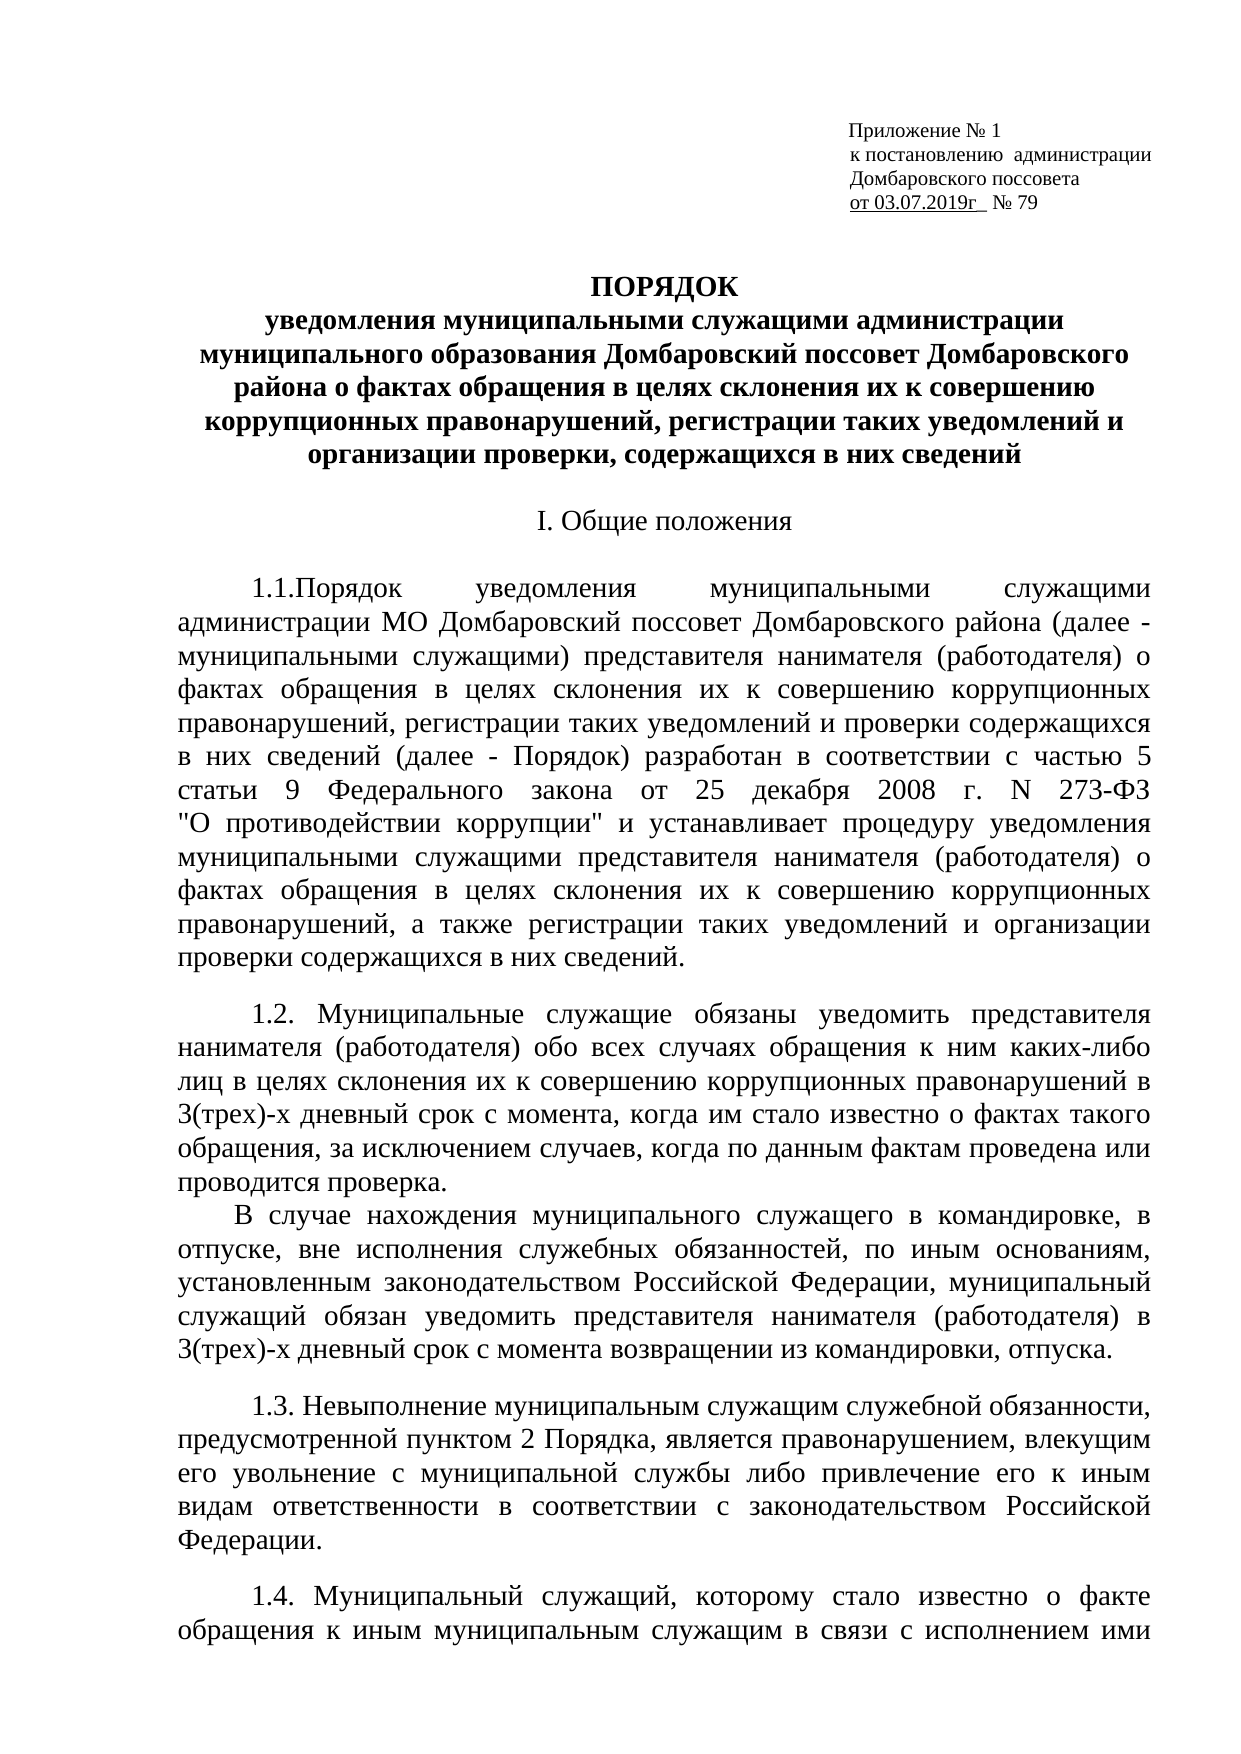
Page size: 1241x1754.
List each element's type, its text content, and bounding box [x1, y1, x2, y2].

text уведомления муниципальными служащими администрации муниципального образования Домбаровский поссовет Домбаровского района о фактах обращения в целях склонения их к совершению коррупционных правонарушений, регистрации таких уведомлений и организации проверки, содержащихся в них сведений [177, 302, 1152, 470]
text В случае нахождения муниципального служащего в командировке, в отпуске, вне исполнения служебных обязанностей, по иным основаниям, установленным законодательством Российской Федерации, муниципальный служащий обязан уведомить представителя нанимателя (работодателя) в 3(трех)-х дневный срок с момента возвращении из командировки, отпуска. [177, 1197, 1152, 1365]
text 1.3. Невыполнение муниципальным служащим служебной обязанности, предусмотренной пунктом 2 Порядка, является правонарушением, влекущим его увольнение с муниципальной службы либо привлечение его к иным видам ответственности в соответствии с законодательством Российской Федерации. [177, 1388, 1152, 1556]
text 1.2. Муниципальные служащие обязаны уведомить представителя нанимателя (работодателя) обо всех случаях обращения к ним каких-либо лиц в целях склонения их к совершению коррупционных правонарушений в 3(трех)-х дневный срок с момента, когда им стало известно о фактах такого обращения, за исключением случаев, когда по данным фактам проведена или проводится проверка. [177, 996, 1152, 1197]
text Приложение № 1 [472, 118, 1152, 142]
text Домбаровского поссовета [797, 166, 1152, 190]
text ПОРЯДОК [177, 269, 1152, 302]
text 1.1.Порядок уведомления муниципальными служащими администрации МО Домбаровский поссовет Домбаровского района (далее - муниципальными служащими) представителя нанимателя (работодателя) о фактах обращения в целях склонения их к совершению коррупционных правонарушений, регистрации таких уведомлений и проверки содержащихся в них сведений (далее - Порядок) разработан в соответствии с частью 5 статьи 9 Федерального закона от 25 декабря 2008 г. N 273-ФЗ "О противодействии коррупции" и устанавливает процедуру уведомления муниципальными служащими представителя нанимателя (работодателя) о фактах обращения в целях склонения их к совершению коррупционных правонарушений, а также регистрации таких уведомлений и организации проверки содержащихся в них сведений. [177, 571, 1152, 973]
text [177, 1578, 1152, 1646]
text к постановлению администрации [797, 142, 1152, 166]
text от 03.07.2019г_ № 79 [797, 190, 1152, 214]
text I. Общие положения [177, 503, 1152, 537]
